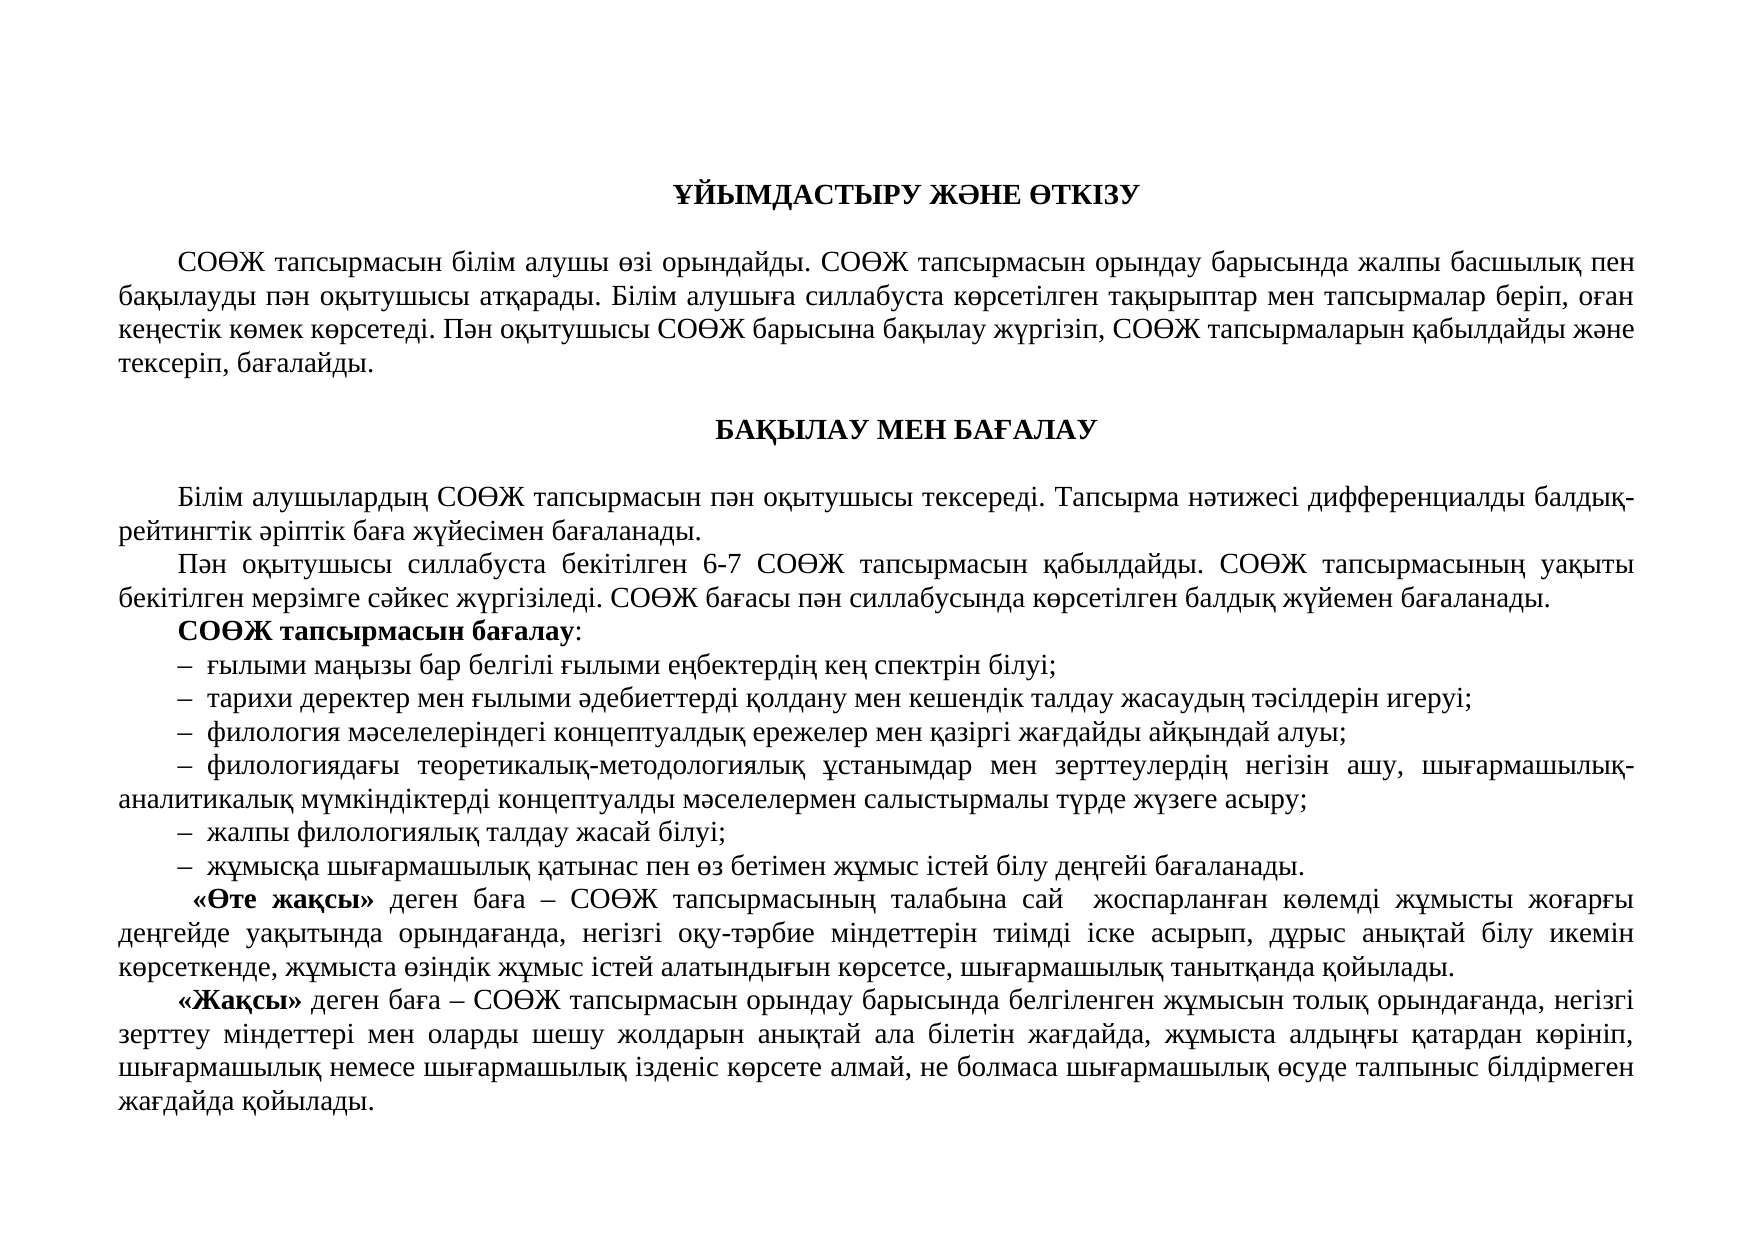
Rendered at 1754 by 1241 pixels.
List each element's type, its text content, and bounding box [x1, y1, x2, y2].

text БАҚЫЛАУ МЕН БАҒАЛАУ [118, 412, 1636, 446]
text «Өте жақсы» деген баға – СОӨЖ тапсырмасының талабына сай жоспарланған көлемді жұмысты жоғарғы деңгейде уақытында орындағанда, негізгі оқу-тәрбие міндеттерін тиімді іске асырып, дұрыс анықтай білу икемін көрсеткенде, жұмыста өзіндік жұмыс істей алатындығын көрсетсе, шығармашылық танытқанда қойылады. [118, 882, 1636, 982]
text Білім алушылардың СОӨЖ тапсырмасын пән оқытушысы тексереді. Тапсырма нәтижесі дифференциалды балдық-рейтингтік әріптік баға жүйесімен бағаланады. [118, 479, 1636, 546]
text СОӨЖ тапсырмасын бағалау: [118, 613, 1636, 647]
text ҰЙЫМДАСТЫРУ ЖӘНЕ ӨТКІЗУ [118, 177, 1636, 211]
text Пән оқытушысы силлабуста бекітілген 6-7 СОӨЖ тапсырмасын қабылдайды. СОӨЖ тапсырмасының уақыты бекітілген мерзімге сәйкес жүргізіледі. СОӨЖ бағасы пән силлабусында көрсетілген балдық жүйемен бағаланады. [118, 546, 1636, 613]
list ғылыми маңызы бар белгілі ғылыми еңбектердің кең спектрін білуі; [118, 647, 1636, 680]
list тарихи деректер мен ғылыми әдебиеттерді қолдану мен кешендік талдау жасаудың тәсілдерін игеруі; [118, 680, 1636, 714]
list жұмысқа шығармашылық қатынас пен өз бетімен жұмыс істей білу деңгейі бағаланады. [118, 848, 1636, 882]
text СОӨЖ тапсырмасын білім алушы өзі орындайды. СОӨЖ тапсырмасын орындау барысында жалпы басшылық пен бақылауды пән оқытушысы атқарады. Білім алушыға силлабуста көрсетілген тақырыптар мен тапсырмалар беріп, оған кеңестік көмек көрсетеді. Пән оқытушысы СОӨЖ барысына бақылау жүргізіп, СОӨЖ тапсырмаларын қабылдайды және тексеріп, бағалайды. [118, 244, 1636, 378]
list филология мәселелеріндегі концептуалдық ережелер мен қазіргі жағдайды айқындай алуы; [118, 714, 1636, 747]
list филологиядағы теоретикалық-методологиялық ұстанымдар мен зерттеулердің негізін ашу, шығармашылық-аналитикалық мүмкіндіктерді концептуалды мәселелермен салыстырмалы түрде жүзеге асыру; [118, 747, 1636, 814]
text «Жақсы» деген баға – СОӨЖ тапсырмасын орындау барысында белгіленген жұмысын толық орындағанда, негізгі зерттеу міндеттері мен оларды шешу жолдарын анықтай ала білетін жағдайда, жұмыста алдыңғы қатардан көрініп, шығармашылық немесе шығармашылық ізденіс көрсете алмай, не болмаса шығармашылық өсуде талпыныс білдірмеген жағдайда қойылады. [118, 982, 1636, 1116]
list жалпы филологиялық талдау жасай білуі; [118, 814, 1636, 848]
